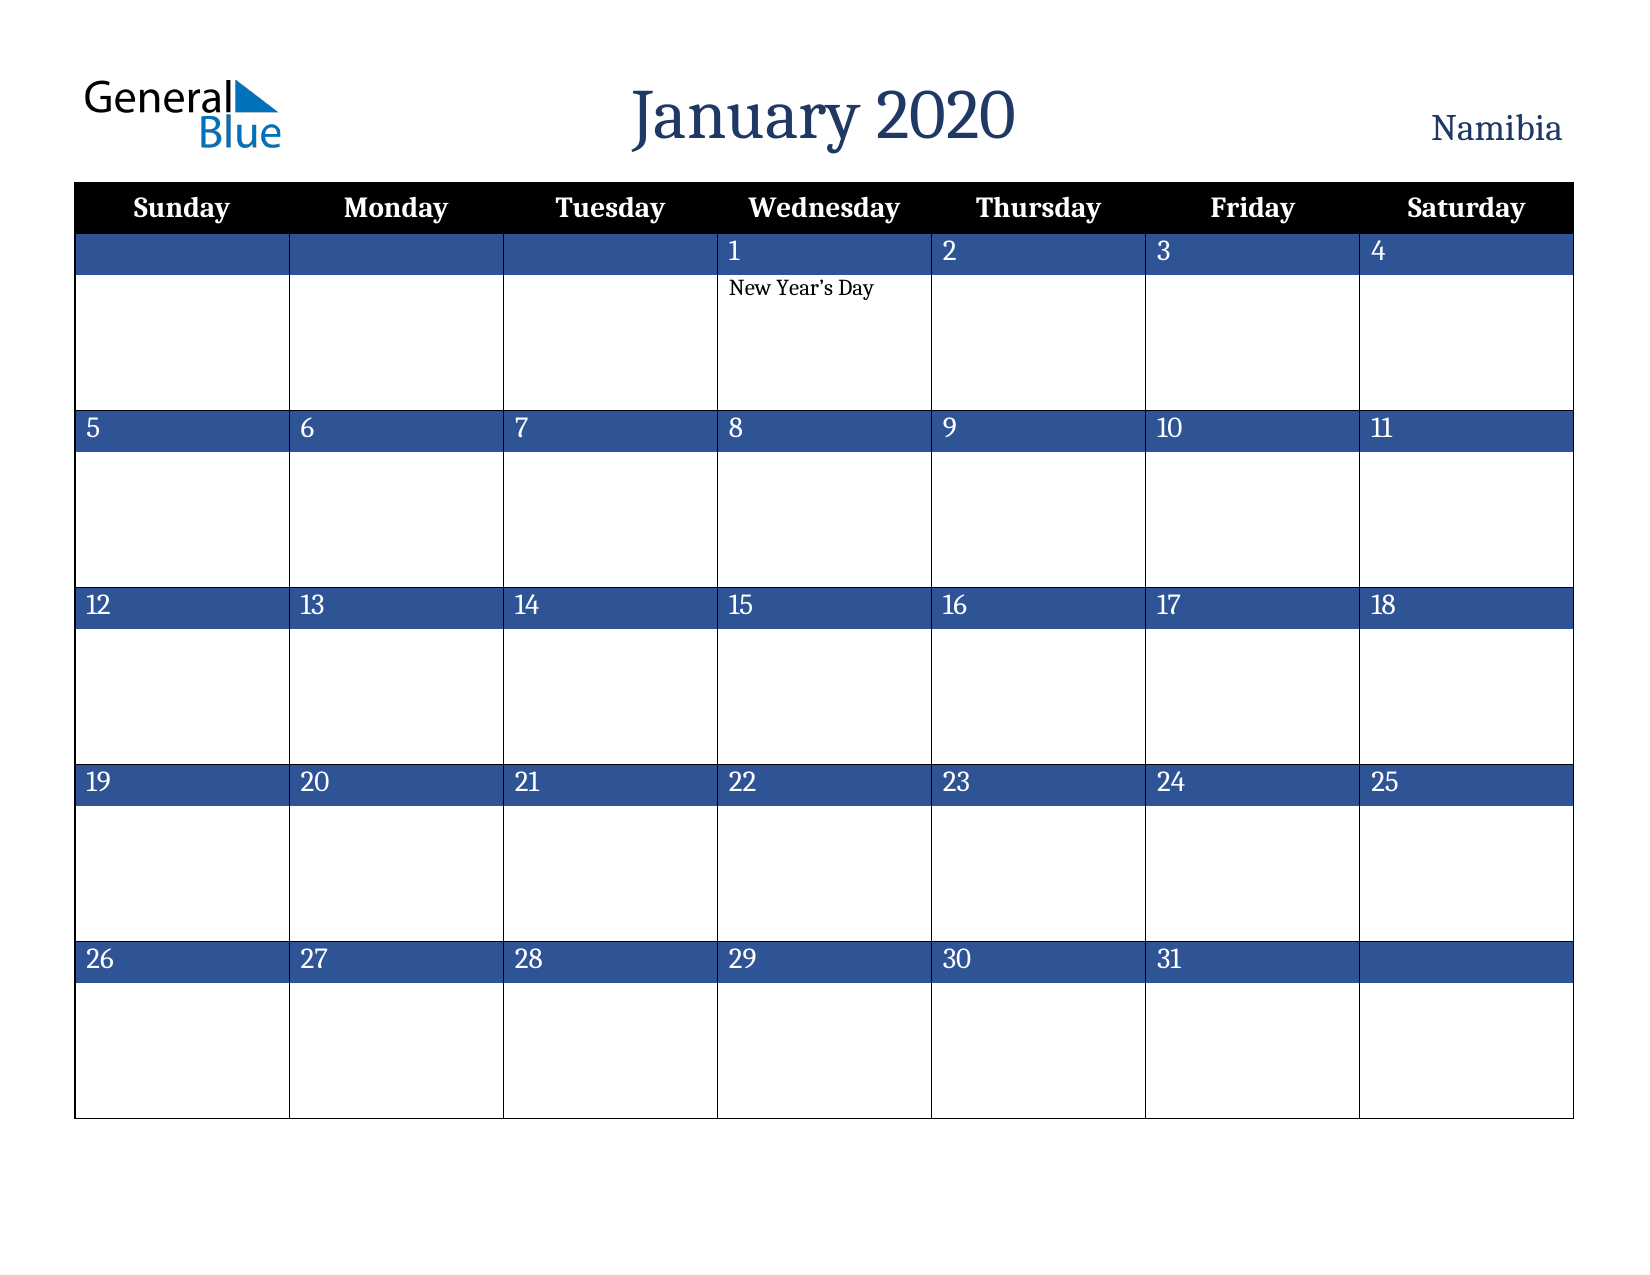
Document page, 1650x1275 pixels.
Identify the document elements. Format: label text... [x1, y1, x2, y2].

table_cell [932, 629, 1145, 764]
table_cell [1146, 275, 1359, 410]
table_cell Monday [290, 183, 503, 233]
table_cell Sunday [76, 183, 289, 233]
table_cell 13 [290, 588, 503, 629]
table_cell 31 [1146, 942, 1359, 983]
table_cell [1360, 942, 1573, 983]
table_cell [290, 452, 503, 587]
table_cell [290, 629, 503, 764]
table_cell Friday [1146, 183, 1359, 233]
table_cell [290, 806, 503, 941]
table_cell 19 [76, 765, 289, 806]
table_cell [76, 983, 289, 1118]
table_cell [932, 806, 1145, 941]
table_cell [76, 452, 289, 587]
table_header [75, 75, 503, 182]
table_cell [1146, 983, 1359, 1118]
table_cell 25 [1360, 765, 1573, 806]
table_cell 30 [932, 942, 1145, 983]
table_cell 14 [504, 588, 717, 629]
table_cell 4 [1360, 234, 1573, 275]
table_cell [76, 275, 289, 410]
table_cell [932, 275, 1145, 410]
table_cell Tuesday [504, 183, 717, 233]
table_cell Wednesday [718, 183, 931, 233]
table_cell 29 [718, 942, 931, 983]
table_cell [76, 629, 289, 764]
table_cell 11 [1360, 411, 1573, 452]
table_cell 10 [1146, 411, 1359, 452]
table_header Namibia [1146, 75, 1574, 182]
table_cell [290, 234, 503, 275]
table_cell 27 [290, 942, 503, 983]
table_cell 3 [1146, 234, 1359, 275]
picture [85, 80, 281, 148]
table_cell 22 [718, 765, 931, 806]
table_cell [76, 234, 289, 275]
table_cell [1146, 452, 1359, 587]
table_cell [932, 452, 1145, 587]
table_cell [504, 452, 717, 587]
table_cell 7 [504, 411, 717, 452]
table_cell [1360, 983, 1573, 1118]
table_cell [504, 983, 717, 1118]
table_cell 2 [932, 234, 1145, 275]
table_cell New Year’s Day [718, 275, 931, 410]
table_cell 28 [504, 942, 717, 983]
table_cell [718, 629, 931, 764]
table_cell 6 [290, 411, 503, 452]
table_cell [290, 275, 503, 410]
table_cell [290, 983, 503, 1118]
table_cell Thursday [932, 183, 1145, 233]
table_cell 26 [76, 942, 289, 983]
table_cell [718, 452, 931, 587]
table_cell [76, 806, 289, 941]
table_cell [1146, 806, 1359, 941]
table_cell [1360, 629, 1573, 764]
table_cell 16 [932, 588, 1145, 629]
table_cell [1146, 629, 1359, 764]
table_cell 5 [76, 411, 289, 452]
table_cell 18 [1360, 588, 1573, 629]
table_cell [718, 983, 931, 1118]
table_header January 2020 [503, 75, 1146, 182]
table_cell 17 [1146, 588, 1359, 629]
table_cell 8 [718, 411, 931, 452]
table_cell [1360, 452, 1573, 587]
table_cell 1 [718, 234, 931, 275]
table_cell [504, 629, 717, 764]
table_cell 24 [1146, 765, 1359, 806]
table_cell 15 [718, 588, 931, 629]
table_cell 23 [932, 765, 1145, 806]
table_cell [1360, 806, 1573, 941]
table_cell [932, 983, 1145, 1118]
table_cell Saturday [1360, 183, 1573, 233]
table_cell [1360, 275, 1573, 410]
table_cell 21 [504, 765, 717, 806]
table_cell 20 [290, 765, 503, 806]
table_cell [504, 275, 717, 410]
table_cell [504, 234, 717, 275]
table_cell [718, 806, 931, 941]
table_cell 12 [76, 588, 289, 629]
table_cell [504, 806, 717, 941]
table_cell 9 [932, 411, 1145, 452]
